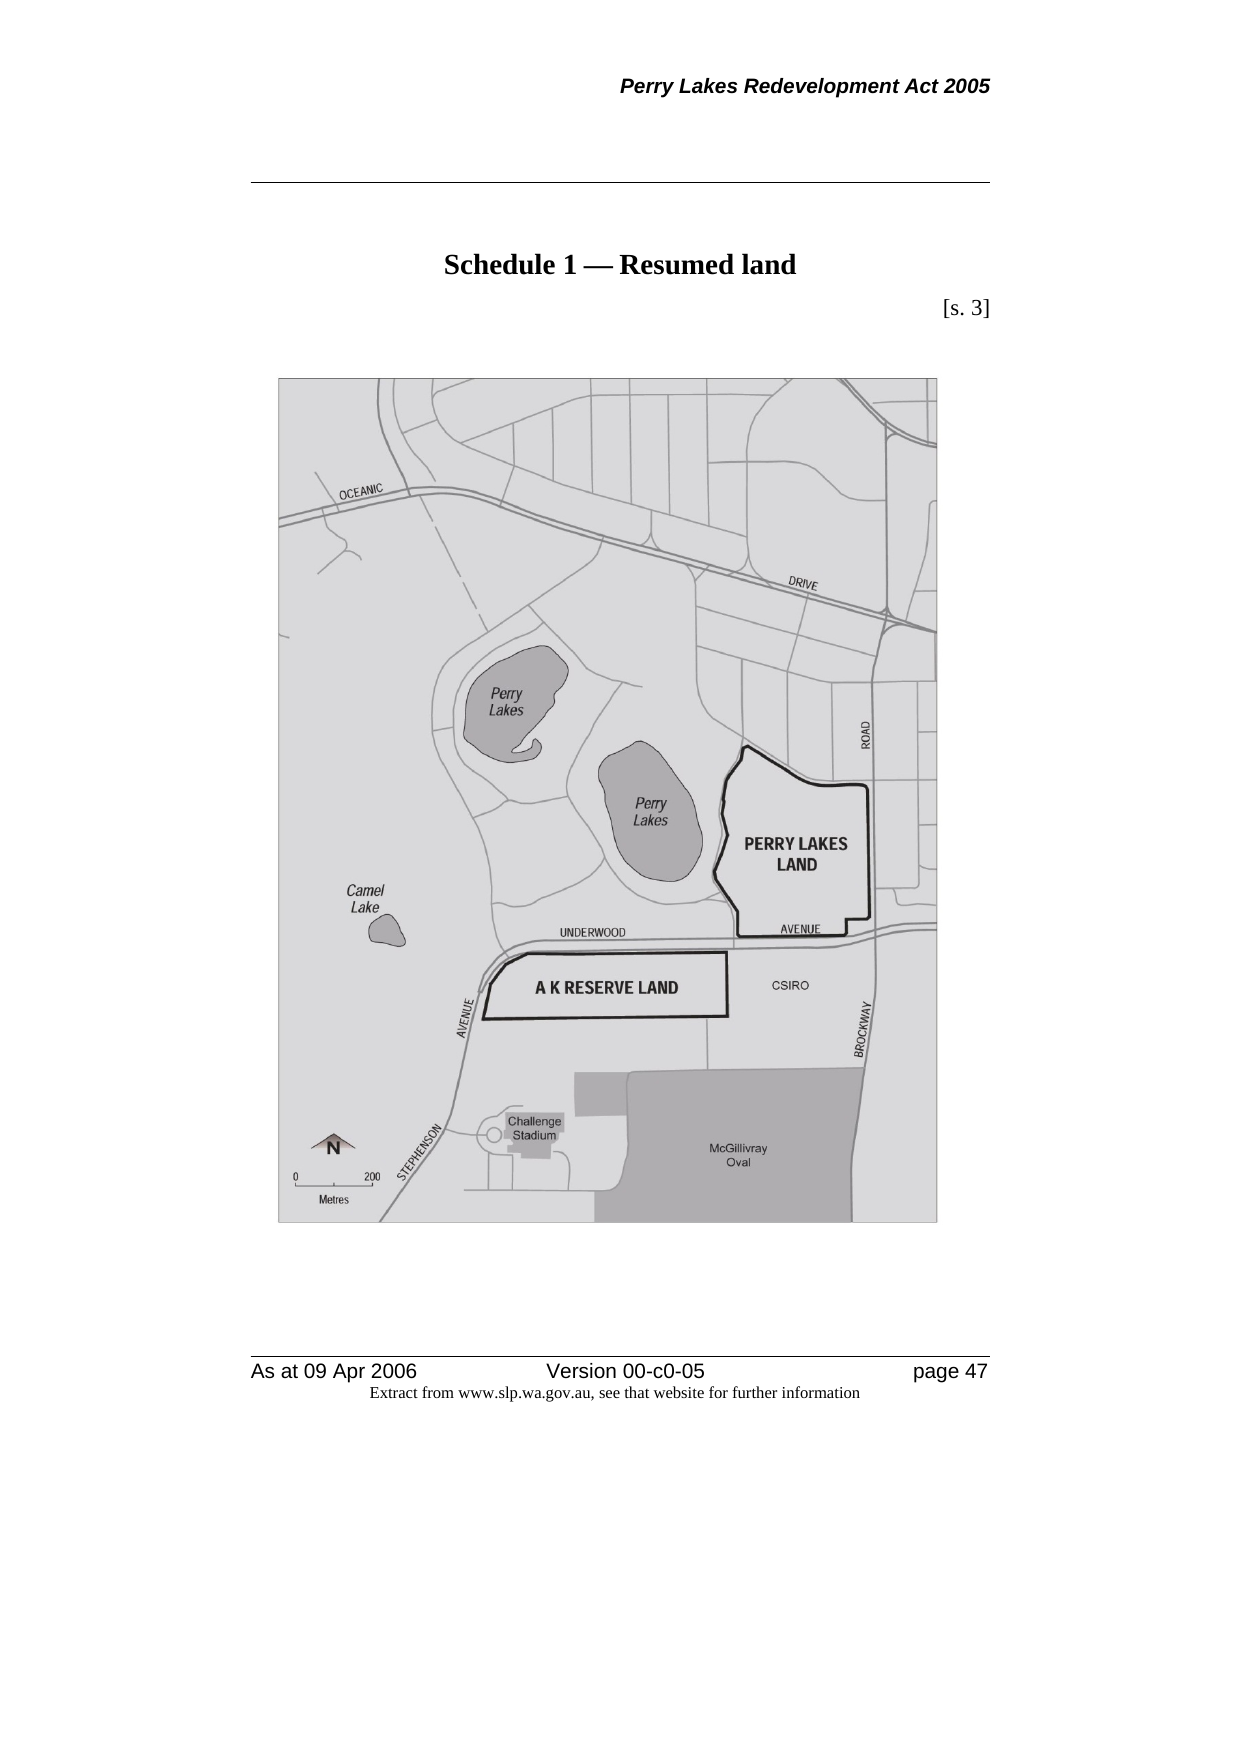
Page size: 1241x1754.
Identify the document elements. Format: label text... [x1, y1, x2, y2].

text [s. 3] [251, 293, 990, 320]
picture [250, 348, 957, 1255]
subtitle Schedule 1 — Resumed land [251, 247, 990, 281]
